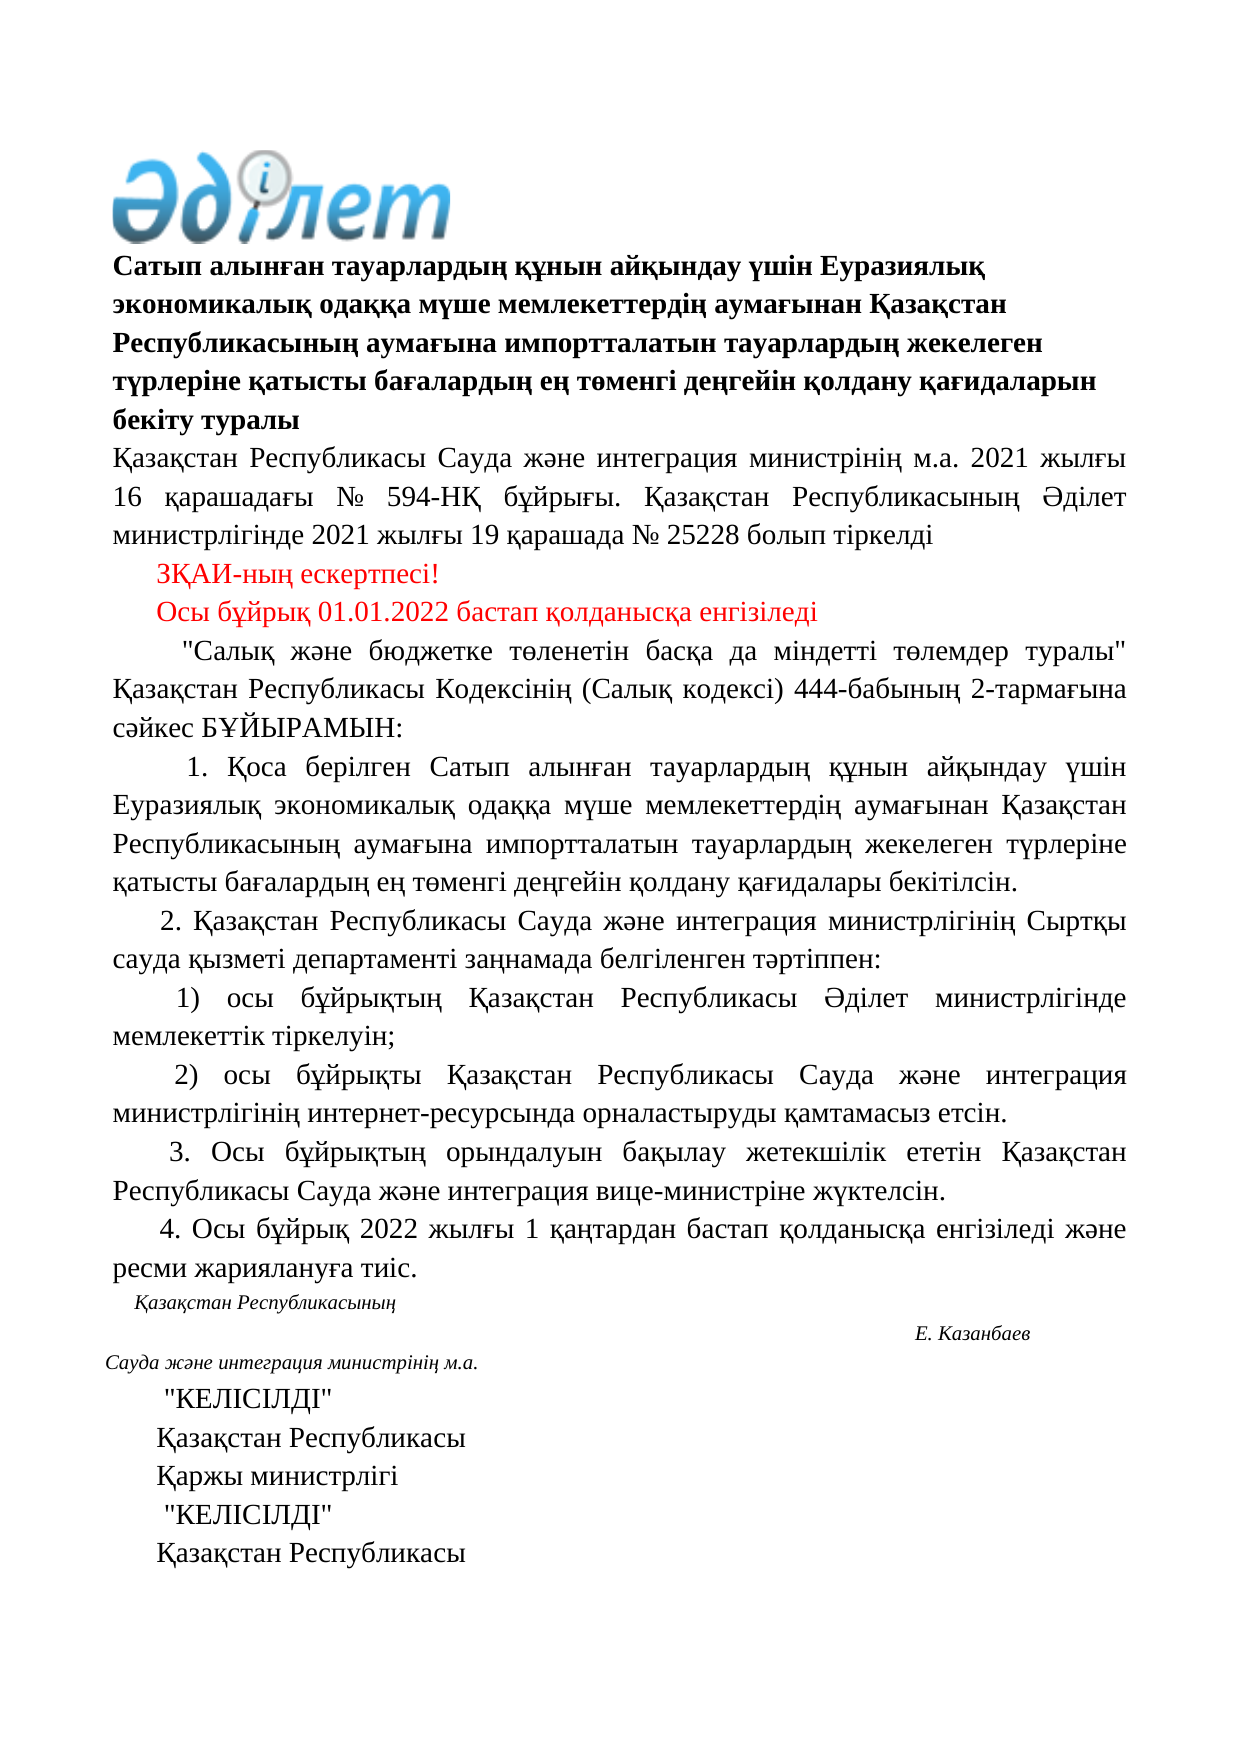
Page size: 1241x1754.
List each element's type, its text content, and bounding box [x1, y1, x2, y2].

table_header Е. Казанбаев [913, 1288, 1240, 1381]
text "Салық және бюджетке төленетін басқа да міндетті төлемдер туралы" Қазақстан Республикасы Кодексінің (Салық кодексі) 444-бабының 2-тармағына сәйкес БҰЙЫРАМЫН: [112, 633, 1128, 744]
text Қазақстан Республикасы [112, 1535, 1128, 1569]
picture [112, 150, 451, 244]
table_header Қазақстан Республикасының Сауда және интеграция министрінің м.а. [101, 1288, 913, 1381]
text Сатып алынған тауарлардың құнын айқындау үшін Еуразиялық экономикалық одаққа мүше мемлекеттердің аумағынан Қазақстан Республикасының аумағына импортталатын тауарлардың жекелеген түрлеріне қатысты бағалардың ең төменгі деңгейін қолдану қағидаларын бекіту туралы [112, 248, 1128, 435]
text 1. Қоса берілген Сатып алынған тауарлардың құнын айқындау үшін Еуразиялық экономикалық одаққа мүше мемлекеттердің аумағынан Қазақстан Республикасының аумағына импортталатын тауарлардың жекелеген түрлеріне қатысты бағалардың ең төменгі деңгейін қолдану қағидалары бекітілсін. [112, 749, 1128, 898]
text Қазақстан Республикасы [112, 1420, 1128, 1453]
text 3. Осы бұйрықтың орындалуын бақылау жетекшілік ететін Қазақстан Республикасы Сауда және интеграция вице-министріне жүктелсін. [112, 1134, 1128, 1206]
text 2) осы бұйрықты Қазақстан Республикасы Сауда және интеграция министрлігінің интернет-ресурсында орналастыруды қамтамасыз етсін. [112, 1057, 1128, 1129]
text "КЕЛІСІЛДІ" [112, 1497, 1128, 1530]
text 4. Осы бұйрық 2022 жылғы 1 қаңтардан бастап қолданысқа енгізіледі және ресми жариялануға тиіс. [112, 1211, 1128, 1283]
text Осы бұйрық 01.01.2022 бастап қолданысқа енгізіледі [112, 594, 1128, 628]
text 2. Қазақстан Республикасы Сауда және интеграция министрлігінің Сыртқы сауда қызметі департаменті заңнамада белгіленген тәртіппен: [112, 903, 1128, 975]
text "КЕЛІСІЛДІ" [112, 1381, 1128, 1415]
text Қаржы министрлігі [112, 1458, 1128, 1492]
text ЗҚАИ-ның ескертпесі! [112, 556, 1128, 589]
text 1) осы бұйрықтың Қазақстан Республикасы Әділет министрлігінде мемлекеттік тіркелуін; [112, 980, 1128, 1052]
text Қазақстан Республикасы Сауда және интеграция министрінің м.а. 2021 жылғы 16 қарашадағы № 594-НҚ бұйрығы. Қазақстан Республикасының Әділет министрлігінде 2021 жылғы 19 қарашада № 25228 болып тіркелді [112, 440, 1128, 551]
